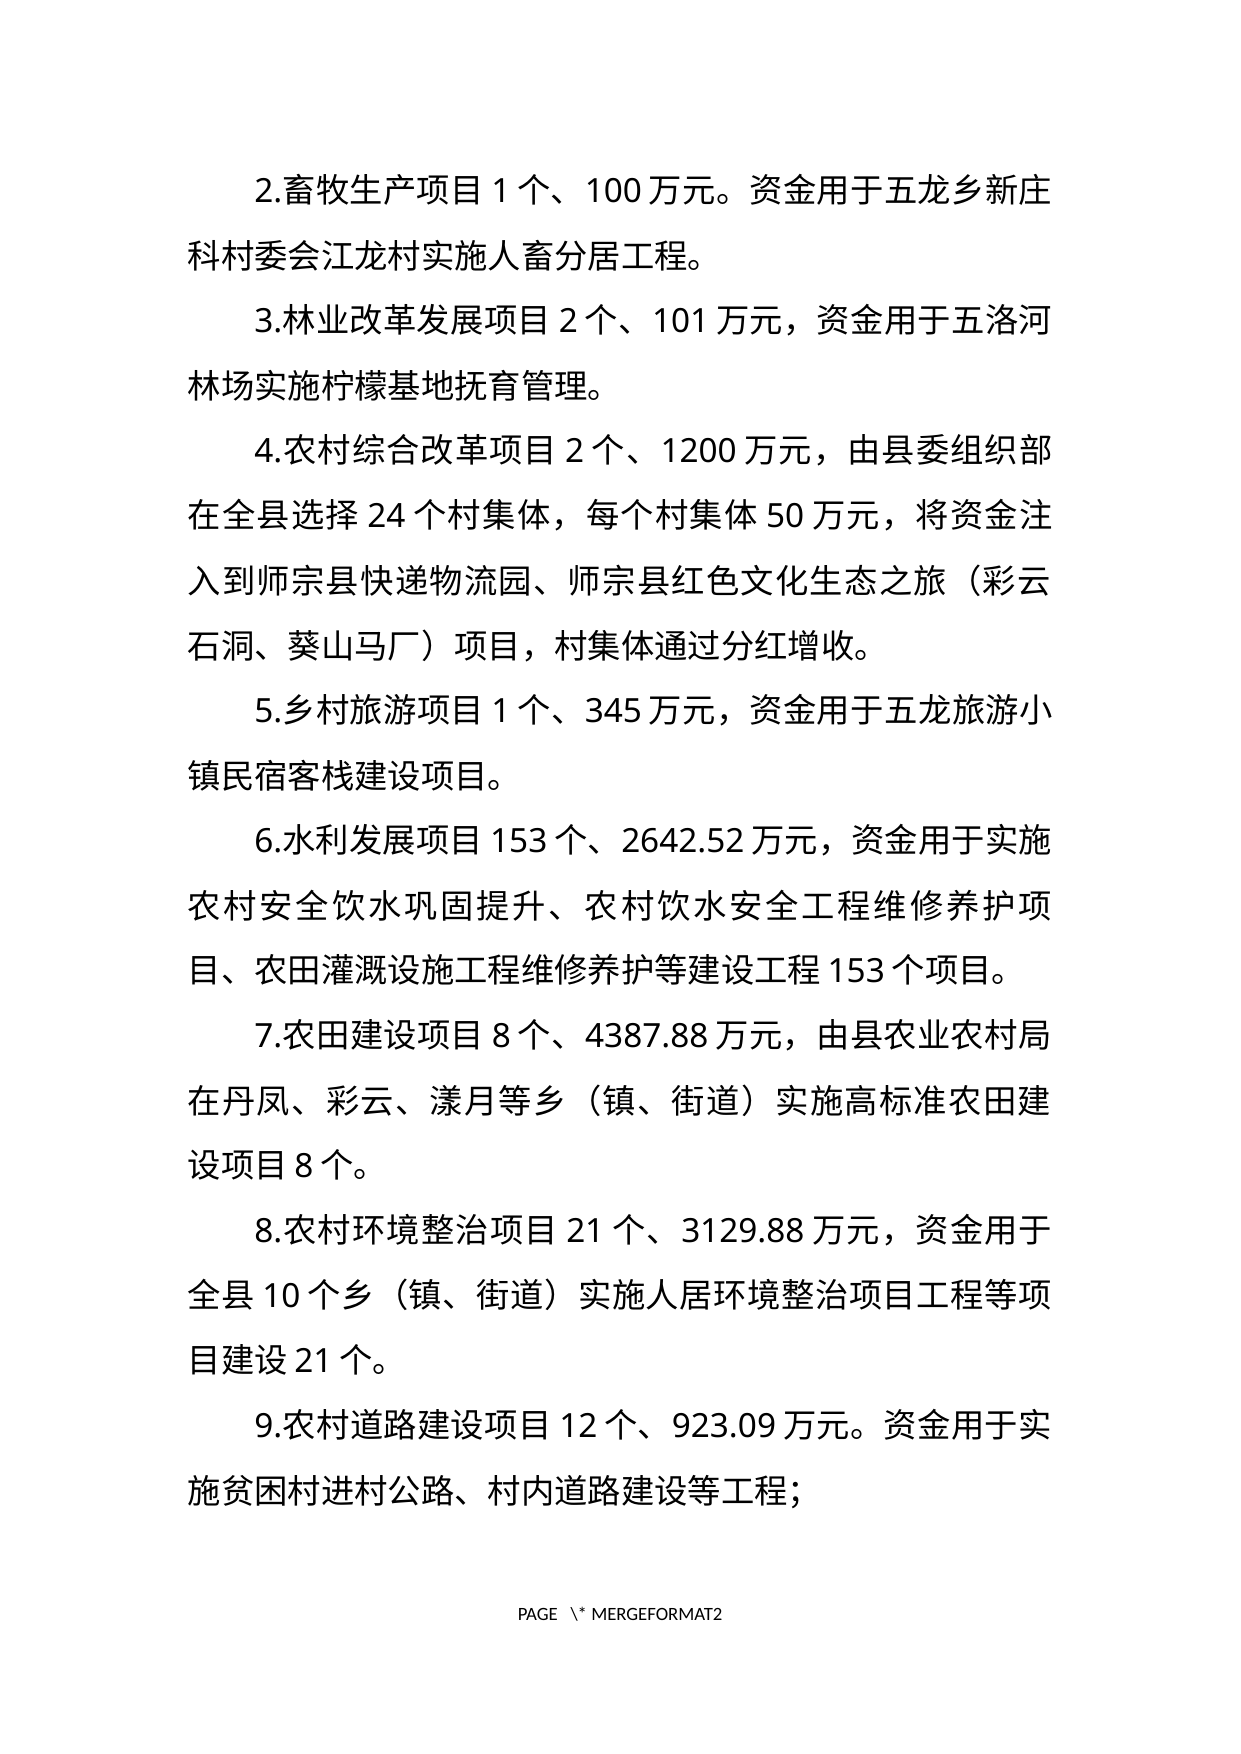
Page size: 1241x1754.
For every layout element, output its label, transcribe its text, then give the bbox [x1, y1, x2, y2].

list 4.农村综合改革项目2个、1200万元，由县委组织部在全县选择24个村集体，每个村集体50万元，将资金注入到师宗县快递物流园、师宗县红色文化生态之旅（彩云石洞、葵山马厂）项目，村集体通过分红增收。 [187, 416, 1053, 676]
list 畜牧生产项目1个、100万元。资金用于五龙乡新庄科村委会江龙村实施人畜分居工程。 [187, 156, 1053, 286]
list 8.农村环境整治项目21个、3129.88万元，资金用于全县10个乡（镇、街道）实施人居环境整治项目工程等项目建设21个。 [187, 1196, 1053, 1391]
list 6.水利发展项目153个、2642.52万元，资金用于实施农村安全饮水巩固提升、农村饮水安全工程维修养护项目、农田灌溉设施工程维修养护等建设工程153个项目。 [187, 806, 1053, 1001]
list 5.乡村旅游项目1个、345万元，资金用于五龙旅游小镇民宿客栈建设项目。 [187, 676, 1053, 806]
list 7.农田建设项目8个、4387.88万元，由县农业农村局在丹凤、彩云、漾月等乡（镇、街道）实施高标准农田建设项目8个。 [187, 1001, 1053, 1196]
list 林业改革发展项目2个、101万元，资金用于五洛河林场实施柠檬基地抚育管理。 [187, 286, 1053, 416]
list 9.农村道路建设项目12个、923.09万元。资金用于实施贫困村进村公路、村内道路建设等工程； [187, 1391, 1053, 1580]
